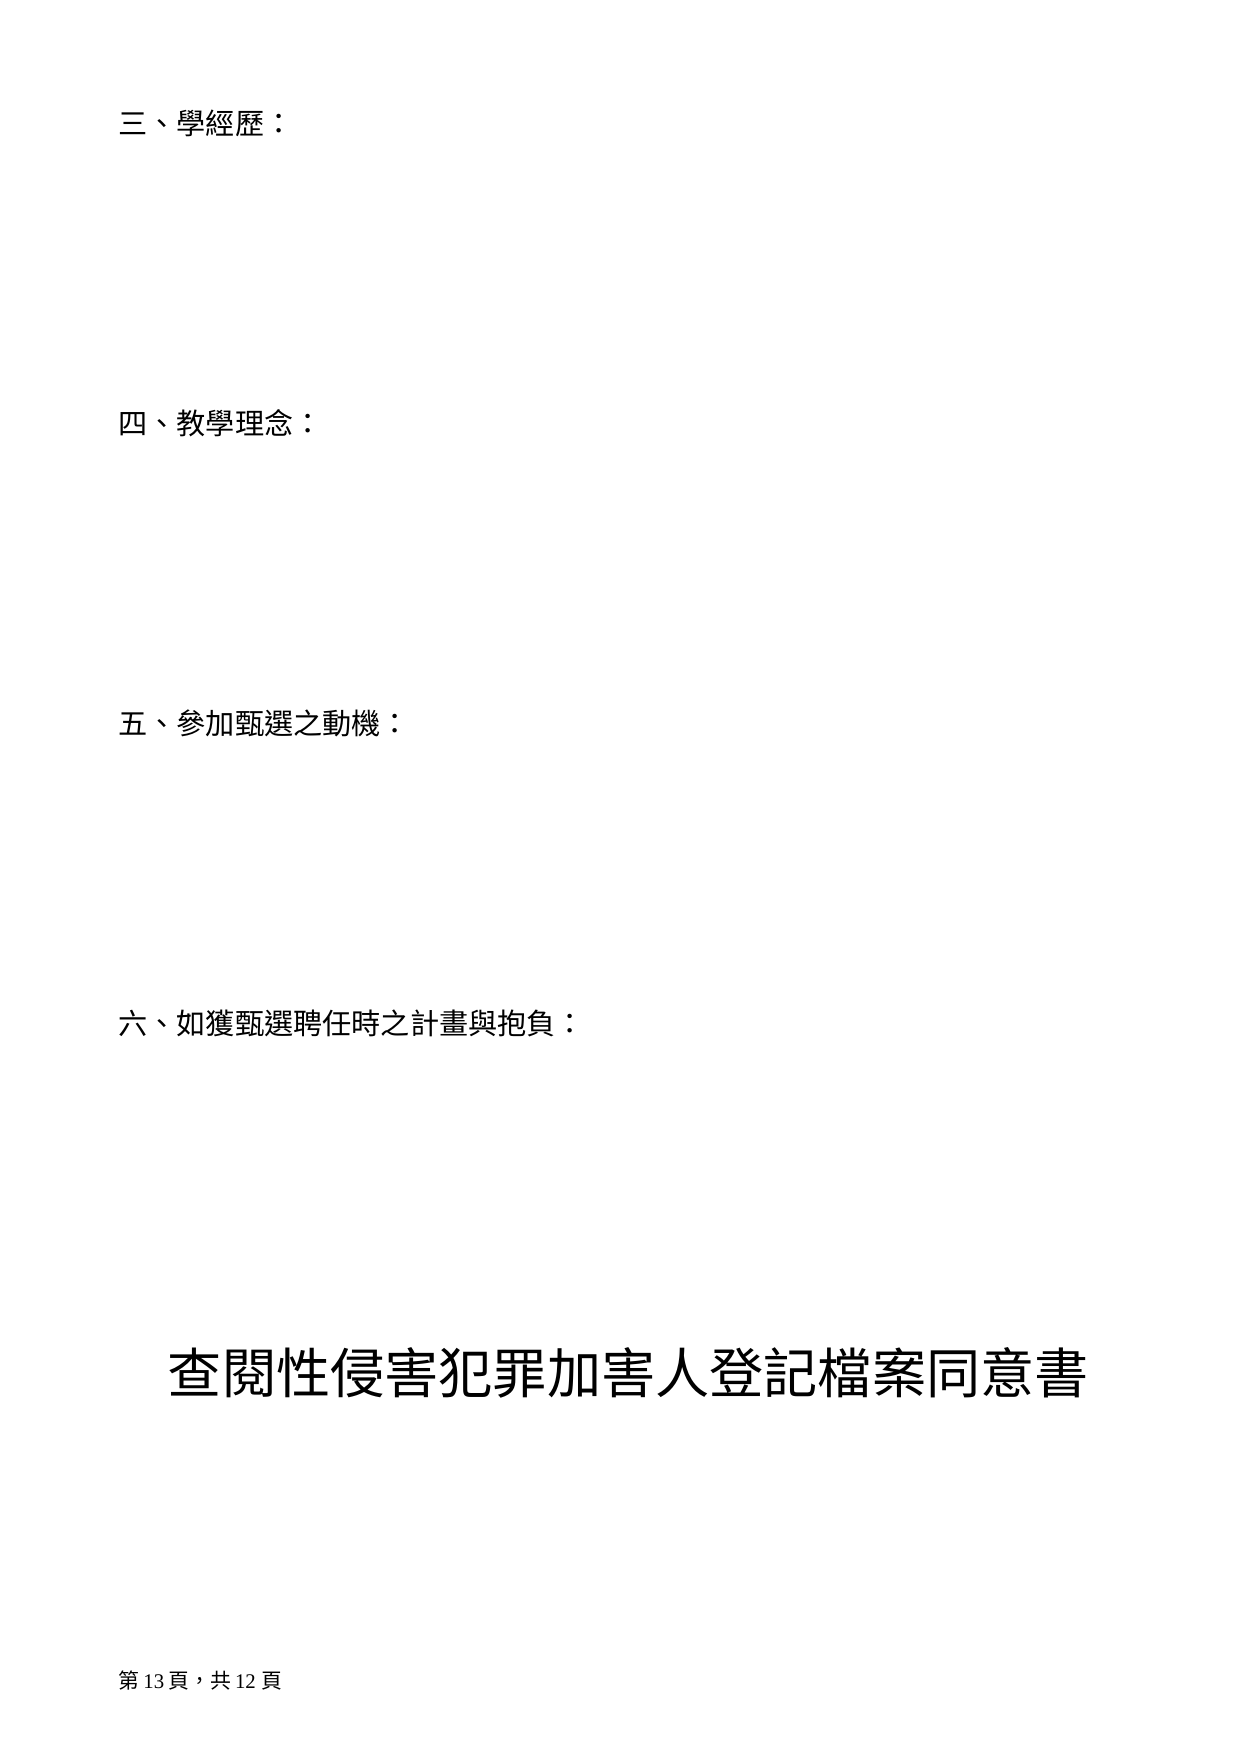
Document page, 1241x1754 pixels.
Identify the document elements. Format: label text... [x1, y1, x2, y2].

text 五、參加甄選之動機： [118, 684, 1122, 759]
text 六、如獲甄選聘任時之計畫與抱負： [118, 984, 1122, 1059]
text 查閱性侵害犯罪加害人登記檔案同意書 [118, 1313, 1138, 1426]
text 四、教學理念： [118, 384, 1122, 459]
text 三、學經歷： [118, 84, 1122, 159]
